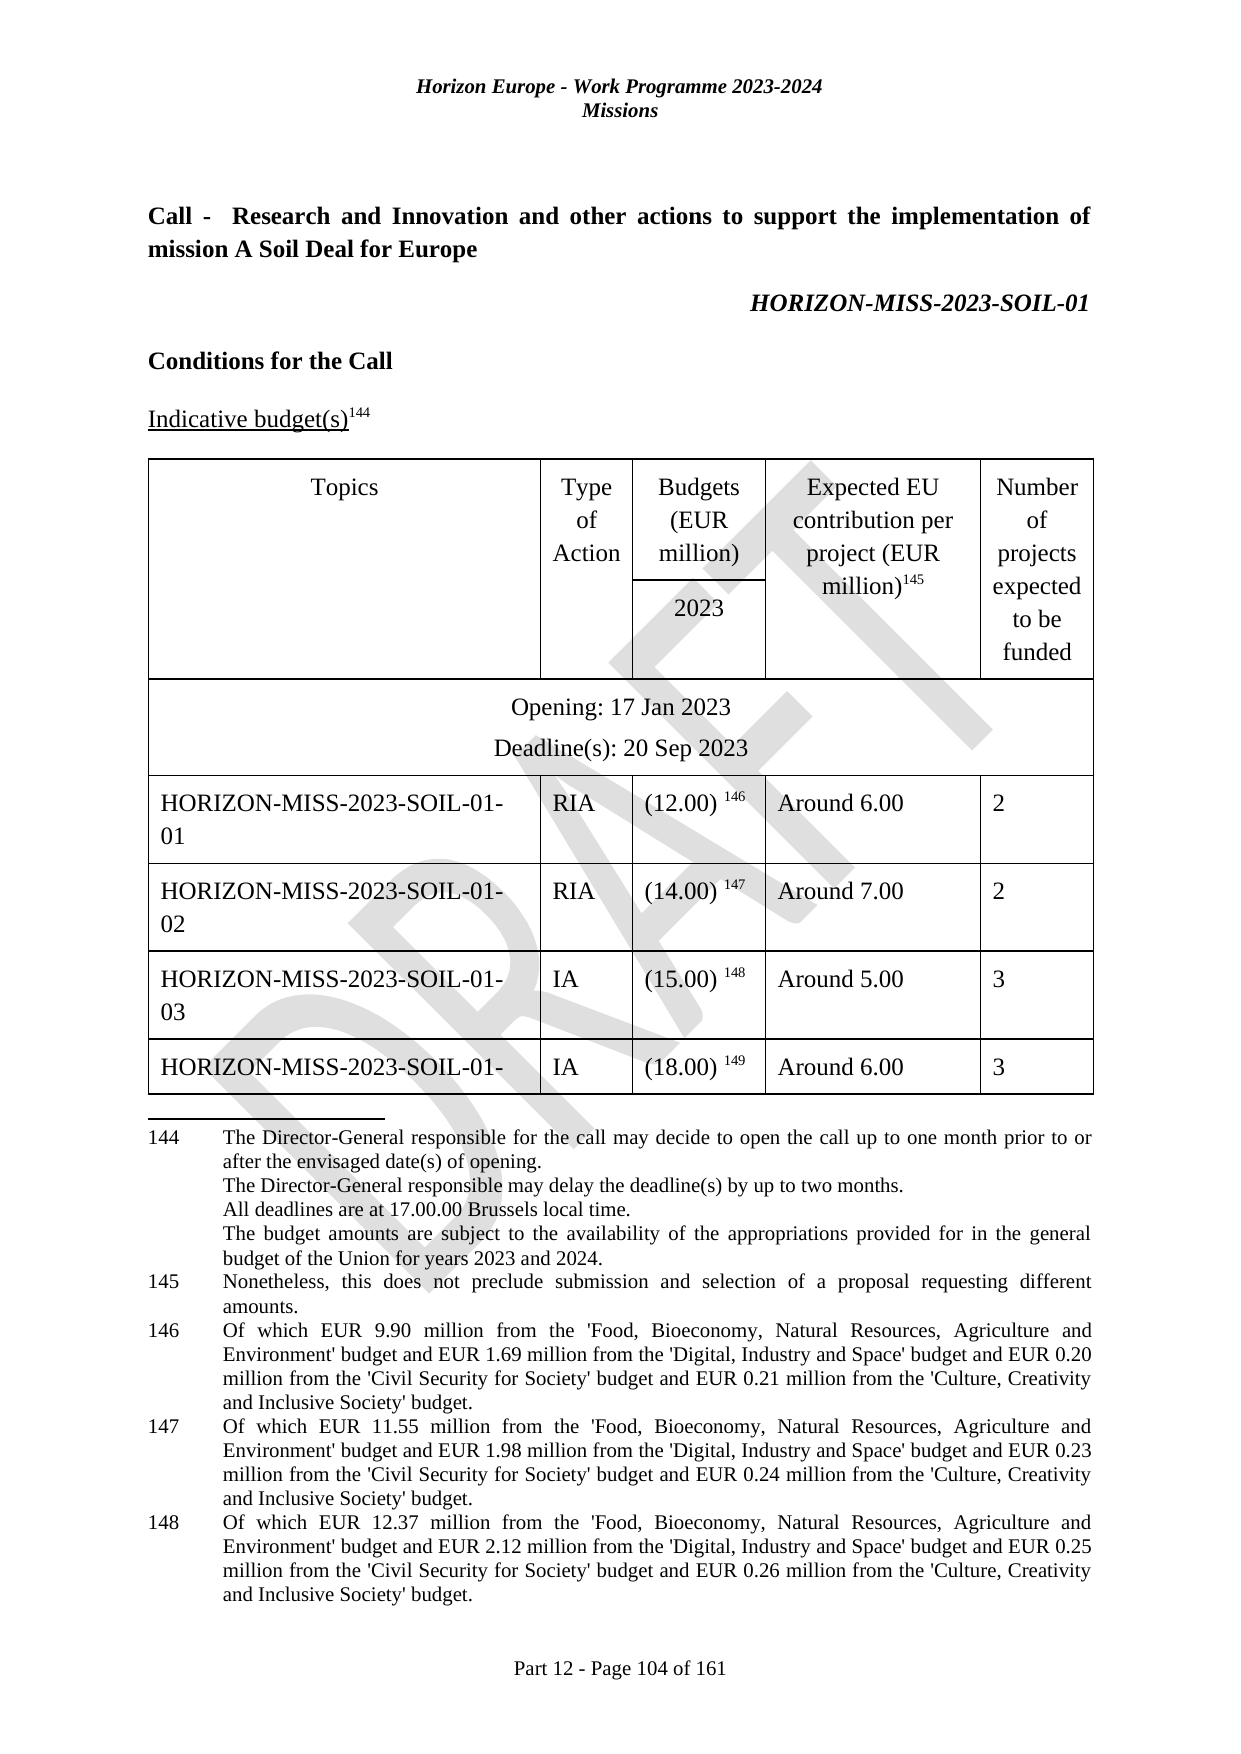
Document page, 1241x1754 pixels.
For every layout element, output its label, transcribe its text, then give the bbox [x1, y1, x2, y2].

table_cell Around 6.00 [766, 776, 980, 862]
table_cell HORIZON-MISS-2023-SOIL-01-01 [149, 776, 540, 862]
table_cell Around 5.00 [766, 952, 980, 1038]
subtitle Conditions for the Call [148, 346, 1093, 375]
text HORIZON-MISS-2023-SOIL-01 [148, 288, 1093, 317]
table_cell 3 [981, 1040, 1093, 1093]
table_header Expected EU contribution per project (EUR million) [766, 460, 980, 678]
table_cell (12.00) [633, 776, 765, 862]
table_cell Opening: 17 Jan 2023 Deadline(s): 20 Sep 2023 [149, 680, 1093, 774]
table_cell 2 [981, 776, 1093, 862]
table_cell IA [541, 1040, 632, 1093]
table_cell 2 [981, 864, 1093, 950]
table_cell HORIZON-MISS-2023-SOIL-01-02 [149, 864, 540, 950]
table_cell IA [541, 952, 632, 1038]
table_header Type of Action [541, 460, 632, 678]
text Indicative budget(s) [148, 404, 1093, 433]
table_cell 2023 [633, 581, 765, 678]
table_cell (14.00) [633, 864, 765, 950]
table_cell 3 [981, 952, 1093, 1038]
table_cell (18.00) [633, 1040, 765, 1093]
table_cell RIA [541, 776, 632, 862]
table_cell HORIZON-MISS-2023-SOIL-01-04 [149, 1040, 540, 1093]
table_header Budgets (EUR million) [633, 460, 765, 579]
table_cell (15.00) [633, 952, 765, 1038]
subtitle Call - Research and Innovation and other actions to support the implementation of mission A Soil Deal for Europe [148, 201, 1093, 263]
table_cell Around 7.00 [766, 864, 980, 950]
table_cell Around 6.00 [766, 1040, 980, 1093]
table_cell HORIZON-MISS-2023-SOIL-01-03 [149, 952, 540, 1038]
table_header Number of projects expected to be funded [981, 460, 1093, 678]
table_header Topics [149, 460, 540, 678]
table_cell RIA [541, 864, 632, 950]
